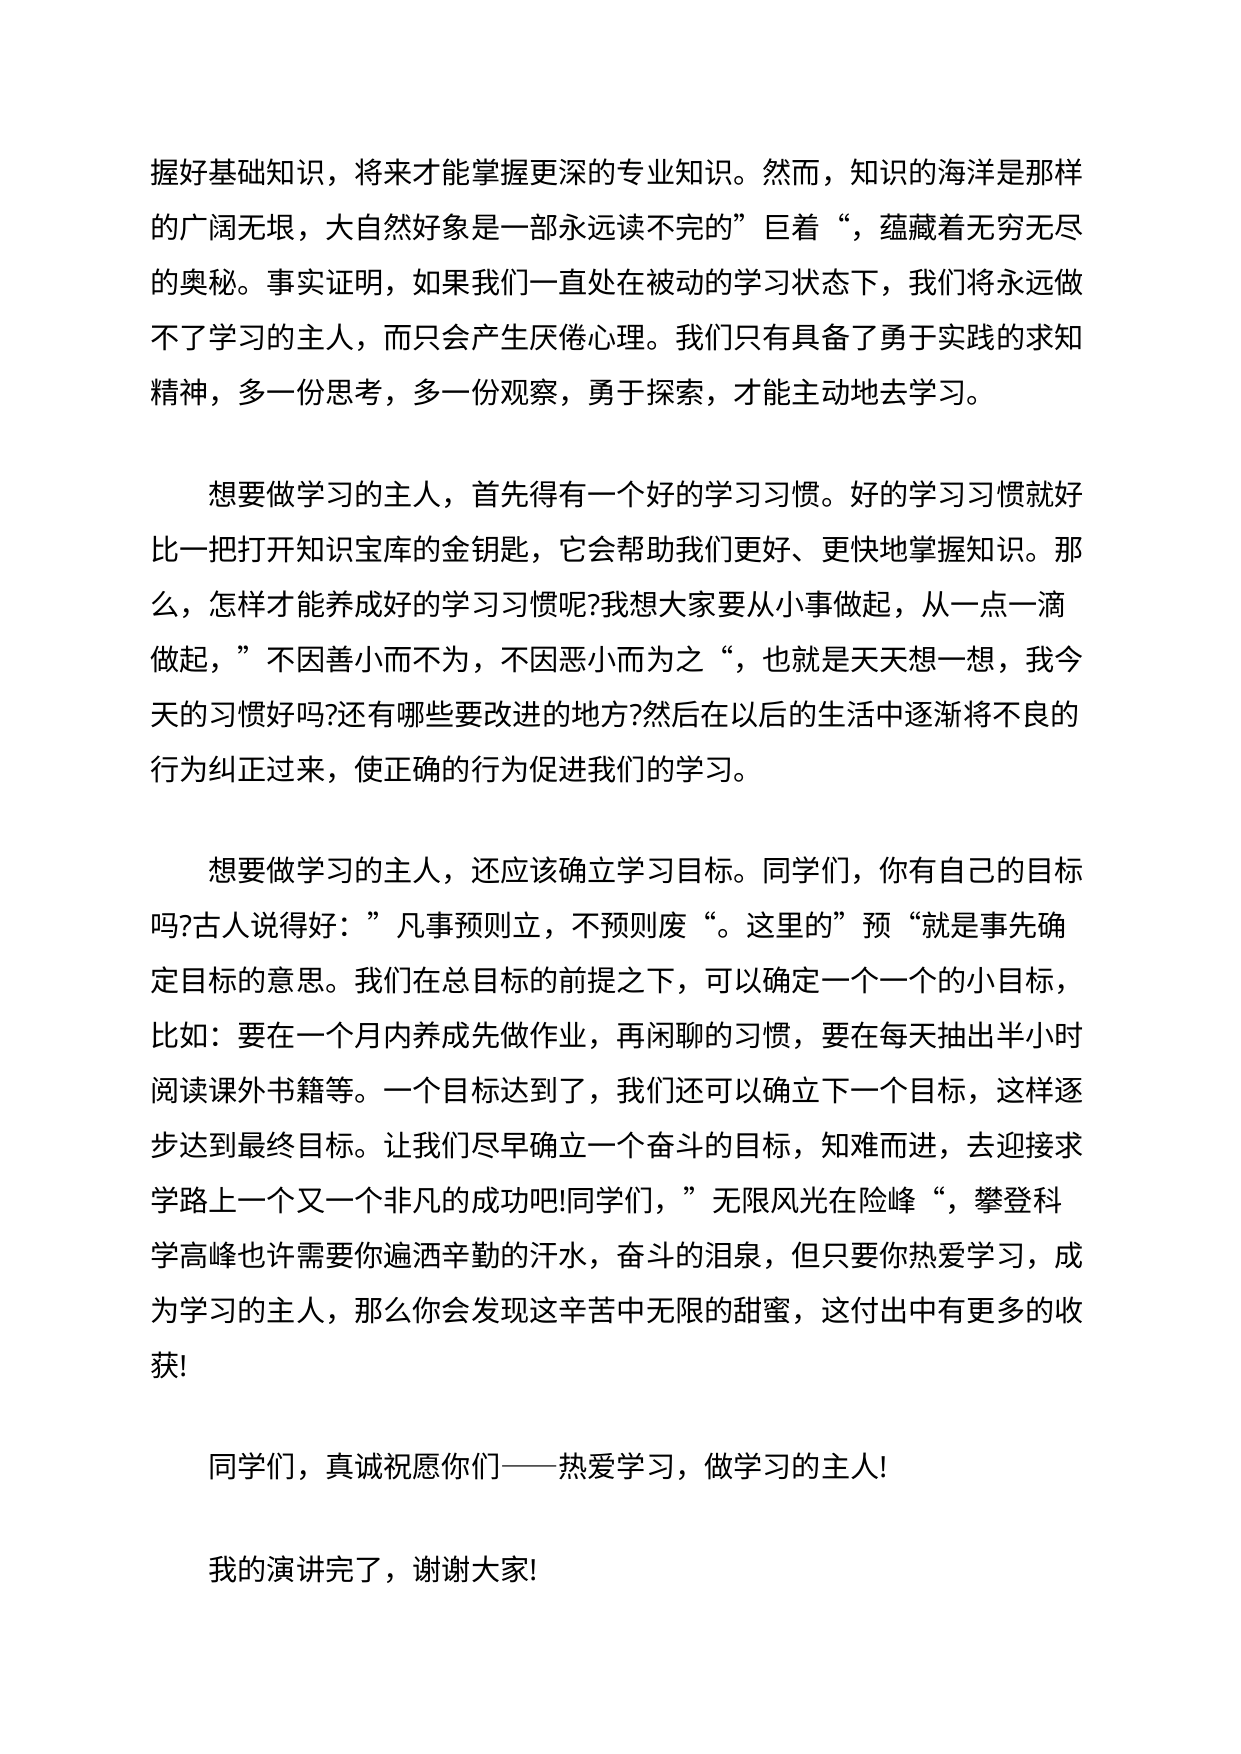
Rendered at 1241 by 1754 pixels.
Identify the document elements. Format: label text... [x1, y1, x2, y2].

text 想要做学习的主人，首先得有一个好的学习习惯。好的学习习惯就好比一把打开知识宝库的金钥匙，它会帮助我们更好、更快地掌握知识。那么，怎样才能养成好的学习习惯呢?我想大家要从小事做起，从一点一滴做起，”不因善小而不为，不因恶小而为之“，也就是天天想一想，我今天的习惯好吗?还有哪些要改进的地方?然后在以后的生活中逐渐将不良的行为纠正过来，使正确的行为促进我们的学习。 [150, 471, 1090, 788]
text 同学们，真诚祝愿你们——热爱学习，做学习的主人! [150, 1444, 1090, 1486]
text 我的演讲完了，谢谢大家! [150, 1546, 1090, 1588]
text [150, 150, 1090, 412]
text 想要做学习的主人，还应该确立学习目标。同学们，你有自己的目标吗?古人说得好：”凡事预则立，不预则废“。这里的”预“就是事先确定目标的意思。我们在总目标的前提之下，可以确定一个一个的小目标，比如：要在一个月内养成先做作业，再闲聊的习惯，要在每天抽出半小时阅读课外书籍等。一个目标达到了，我们还可以确立下一个目标，这样逐步达到最终目标。让我们尽早确立一个奋斗的目标，知难而进，去迎接求学路上一个又一个非凡的成功吧!同学们，”无限风光在险峰“，攀登科学高峰也许需要你遍洒辛勤的汗水，奋斗的泪泉，但只要你热爱学习，成为学习的主人，那么你会发现这辛苦中无限的甜蜜，这付出中有更多的收获! [150, 848, 1090, 1384]
